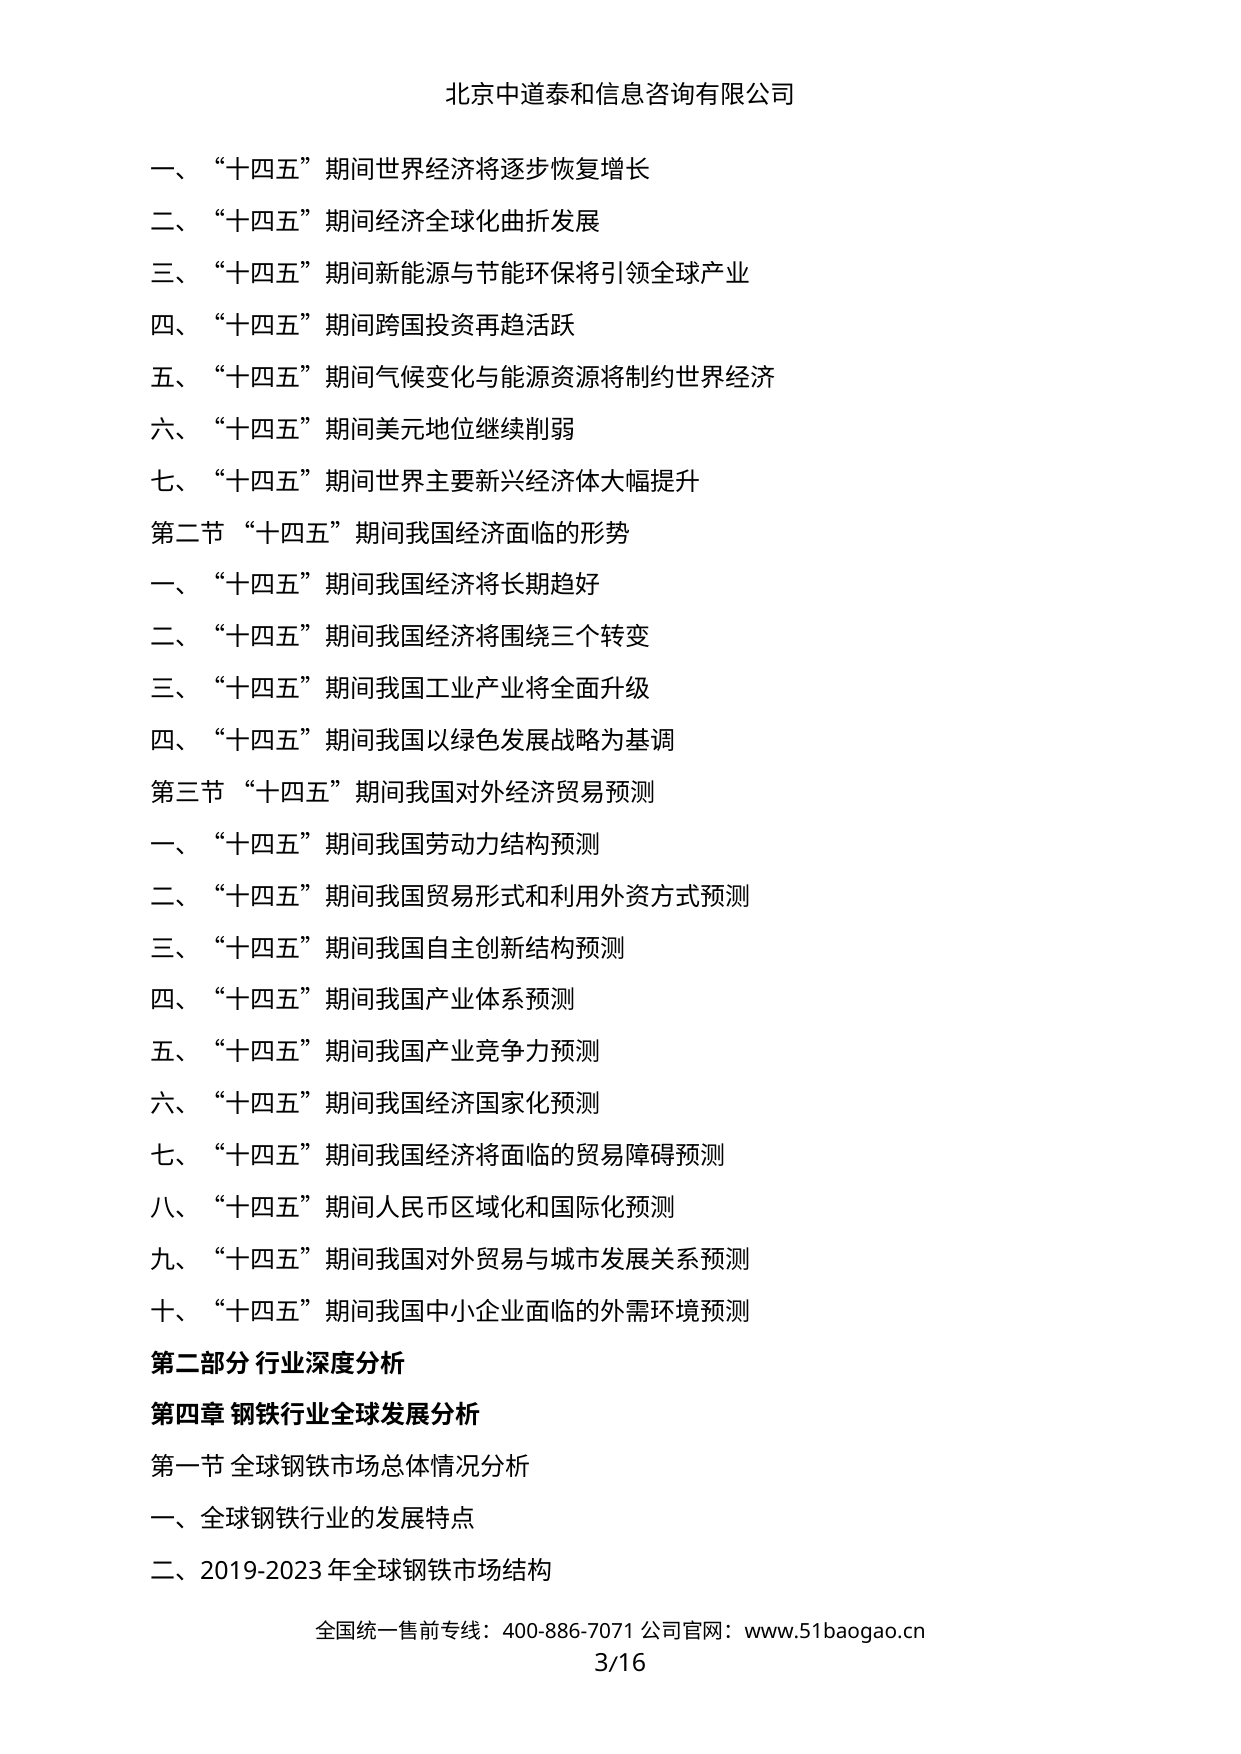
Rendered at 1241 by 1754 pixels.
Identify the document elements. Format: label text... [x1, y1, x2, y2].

text 第四章 钢铁行业全球发展分析 [150, 1395, 1090, 1431]
text 九、“十四五”期间我国对外贸易与城市发展关系预测 [150, 1239, 1090, 1276]
text 三、“十四五”期间新能源与节能环保将引领全球产业 [150, 254, 1090, 290]
text 二、“十四五”期间我国贸易形式和利用外资方式预测 [150, 876, 1090, 912]
text 一、“十四五”期间我国劳动力结构预测 [150, 824, 1090, 861]
text 二、“十四五”期间我国经济将围绕三个转变 [150, 617, 1090, 653]
text 六、“十四五”期间我国经济国家化预测 [150, 1084, 1090, 1120]
text 三、“十四五”期间我国自主创新结构预测 [150, 928, 1090, 964]
text 八、“十四五”期间人民币区域化和国际化预测 [150, 1187, 1090, 1224]
text 二、“十四五”期间经济全球化曲折发展 [150, 202, 1090, 238]
text 第二部分 行业深度分析 [150, 1343, 1090, 1379]
text 三、“十四五”期间我国工业产业将全面升级 [150, 669, 1090, 705]
text 十、“十四五”期间我国中小企业面临的外需环境预测 [150, 1291, 1090, 1327]
text 第二节 “十四五”期间我国经济面临的形势 [150, 513, 1090, 549]
text 四、“十四五”期间我国以绿色发展战略为基调 [150, 721, 1090, 757]
text 七、“十四五”期间我国经济将面临的贸易障碍预测 [150, 1136, 1090, 1172]
text 一、全球钢铁行业的发展特点 [150, 1499, 1090, 1535]
text 一、“十四五”期间我国经济将长期趋好 [150, 565, 1090, 601]
text 七、“十四五”期间世界主要新兴经济体大幅提升 [150, 461, 1090, 497]
text 六、“十四五”期间美元地位继续削弱 [150, 409, 1090, 446]
text 第三节 “十四五”期间我国对外经济贸易预测 [150, 772, 1090, 809]
text 五、“十四五”期间气候变化与能源资源将制约世界经济 [150, 357, 1090, 394]
text 四、“十四五”期间跨国投资再趋活跃 [150, 306, 1090, 342]
text 五、“十四五”期间我国产业竞争力预测 [150, 1032, 1090, 1068]
text 二、2019-2023年全球钢铁市场结构 [150, 1551, 1090, 1587]
text 四、“十四五”期间我国产业体系预测 [150, 980, 1090, 1016]
text 第一节 全球钢铁市场总体情况分析 [150, 1447, 1090, 1483]
text 一、“十四五”期间世界经济将逐步恢复增长 [150, 150, 1090, 186]
